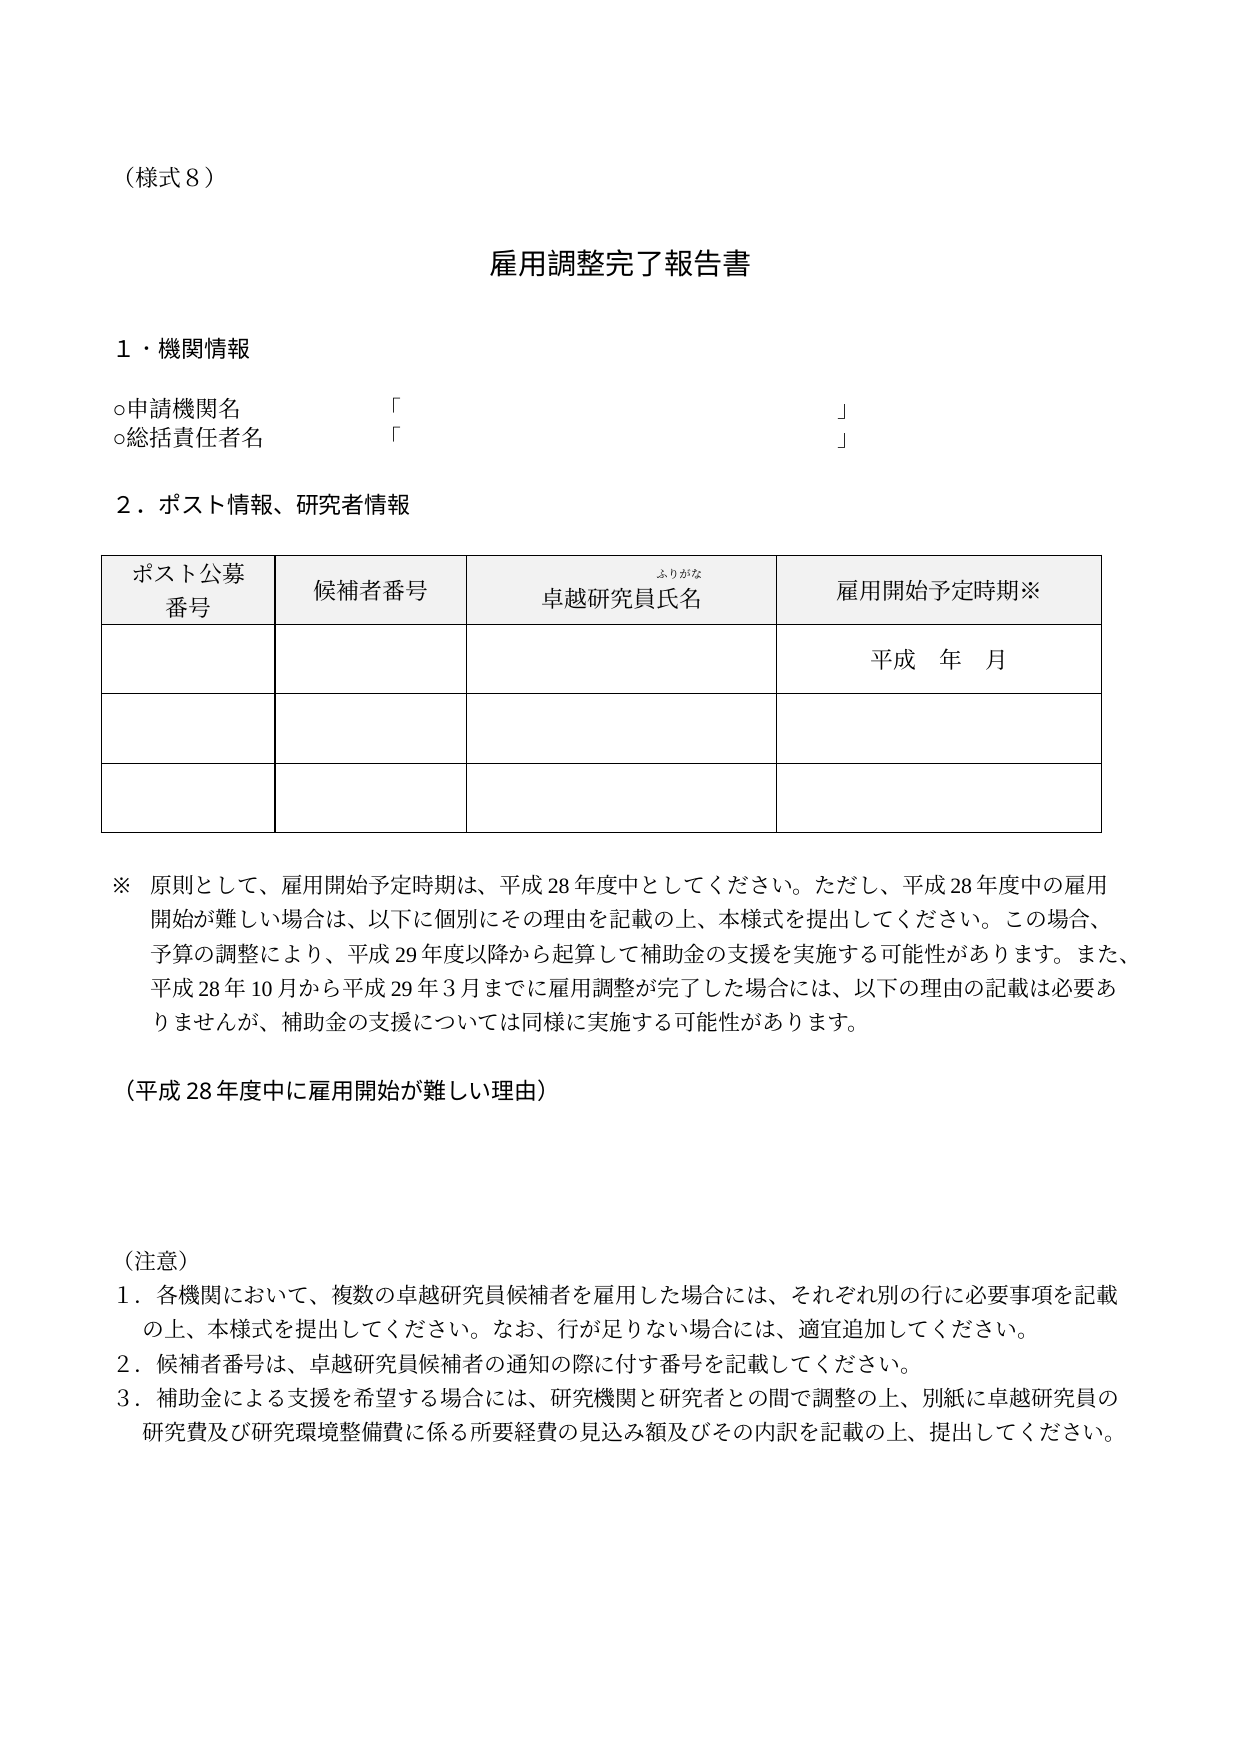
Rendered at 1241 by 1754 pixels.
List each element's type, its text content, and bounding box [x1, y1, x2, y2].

table_cell 平成 年 月 [777, 625, 1101, 693]
table_cell [276, 764, 466, 832]
text １．機関情報 [112, 330, 1128, 364]
table_cell [102, 694, 274, 763]
table_cell [467, 764, 776, 832]
text ２．候補者番号は、卓越研究員候補者の通知の際に付す番号を記載してください。 [112, 1346, 1128, 1380]
text ２．ポスト情報、研究者情報 [112, 486, 1128, 520]
text （注意） [112, 1243, 1128, 1277]
table_header ポスト公募 番号 [102, 556, 274, 624]
table_cell [777, 764, 1101, 832]
table_header 雇用開始予定時期※ [777, 556, 1101, 624]
text 雇用調整完了報告書 [112, 228, 1128, 296]
list 原則として、雇用開始予定時期は、平成28年度中としてください。ただし、平成28年度中の雇用開始が難しい場合は、以下に個別にその理由を記載の上、本様式を提出してください。この場合、予算の調整により、平成29年度以降から起算して補助金の支援を実施する可能性があります。また、平成28年10月から平成29年３月までに雇用調整が完了した場合には、以下の理由の記載は必要ありませんが、補助金の支援については同様に実施する可能性があります。 [112, 867, 1128, 1038]
table_cell [276, 694, 466, 763]
table_cell [276, 625, 466, 693]
text ３．補助金による支援を希望する場合には、研究機関と研究者との間で調整の上、別紙に卓越研究員の研究費及び研究環境整備費に係る所要経費の見込み額及びその内訳を記載の上、提出してください。 [112, 1380, 1128, 1448]
table_cell [102, 764, 274, 832]
table_cell [102, 625, 274, 693]
table_cell [777, 694, 1101, 763]
table_header 候補者番号 [276, 556, 466, 624]
text ○総括責任者名 「 」 [112, 423, 1128, 452]
text （様式８） [112, 159, 1128, 194]
table_cell [467, 694, 776, 763]
table_cell [467, 625, 776, 693]
text （平成28年度中に雇用開始が難しい理由） [112, 1072, 1128, 1106]
text １．各機関において、複数の卓越研究員候補者を雇用した場合には、それぞれ別の行に必要事項を記載の上、本様式を提出してください。なお、行が足りない場合には、適宜追加してください。 [112, 1277, 1128, 1346]
text ○申請機関名 「 」 [112, 394, 1128, 423]
table_header 卓越研究員 [467, 556, 776, 624]
